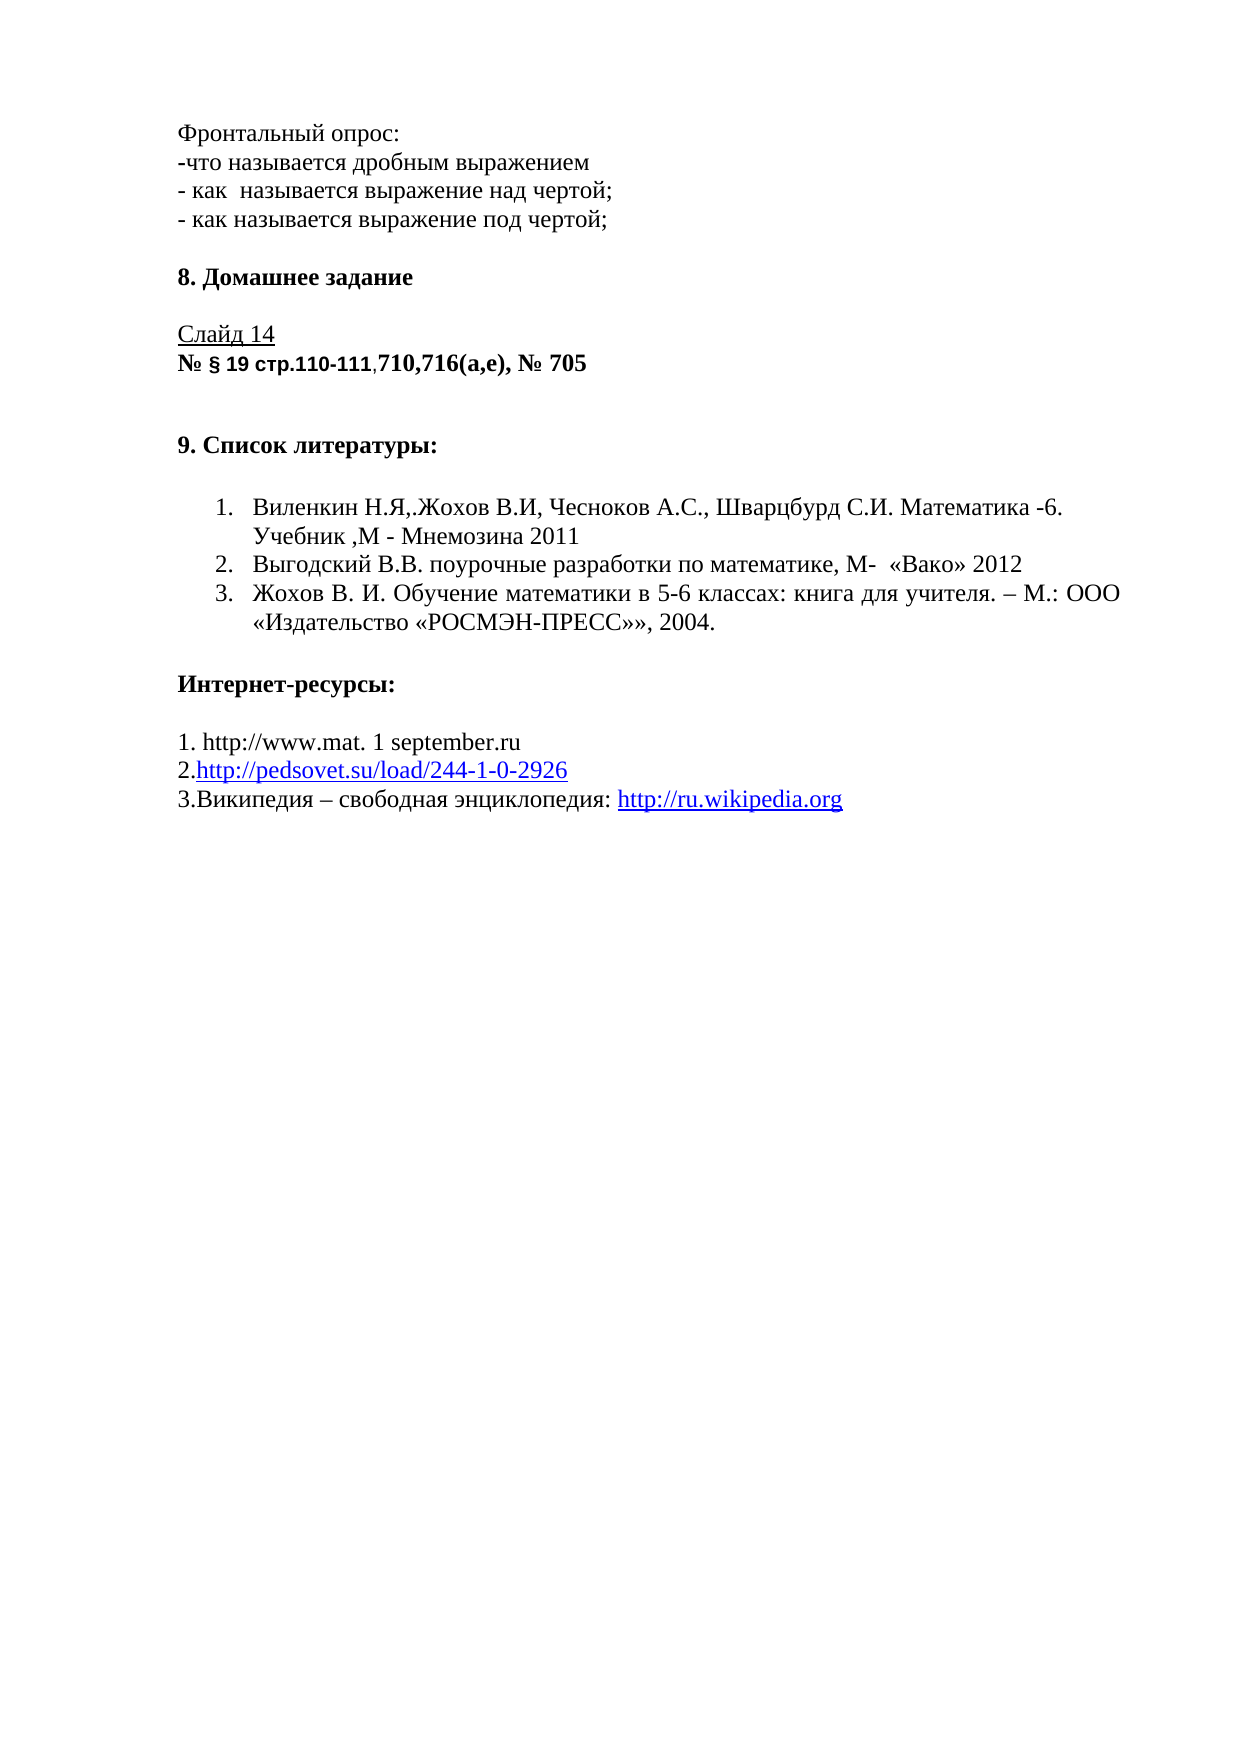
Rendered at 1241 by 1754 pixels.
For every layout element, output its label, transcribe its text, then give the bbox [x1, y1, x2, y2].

list - как называется выражение над чертой; [177, 176, 1093, 204]
list Жохов В. И. Обучение математики в 5-6 классах: книга для учителя. – М.: ООО «Издательство «РОСМЭН-ПРЕСС»», 2004. [215, 578, 1122, 636]
text № § 19 стр.110-111,710,716(а,е), № 705 [177, 348, 1093, 377]
text 9. Список литературы: [177, 430, 1122, 458]
text 2.http://pedsovet.su/load/244-1-0-2926 [177, 756, 1122, 784]
text Интернет-ресурсы: [177, 669, 1122, 698]
list Фронтальный опрос: [177, 118, 1093, 147]
list - как называется выражение под чертой; [177, 204, 1093, 233]
text 1. http://www.mat. 1 september.ru [177, 727, 1122, 756]
text 3.Википедия – свободная энциклопедия: http://ru.wikipedia.org [177, 784, 1122, 813]
list Слайд 14 [177, 319, 1093, 348]
list Выгодский В.В. поурочные разработки по математике, М- «Вако» 2012 [215, 549, 1122, 578]
list -что называется дробным выражением [177, 147, 1093, 176]
list Виленкин Н.Я,.Жохов В.И, Чесноков А.С., Шварцбурд С.И. Математика -6. Учебник ,М - Мнемозина 2011 [215, 492, 1122, 549]
list 8. Домашнее задание [177, 262, 1093, 291]
